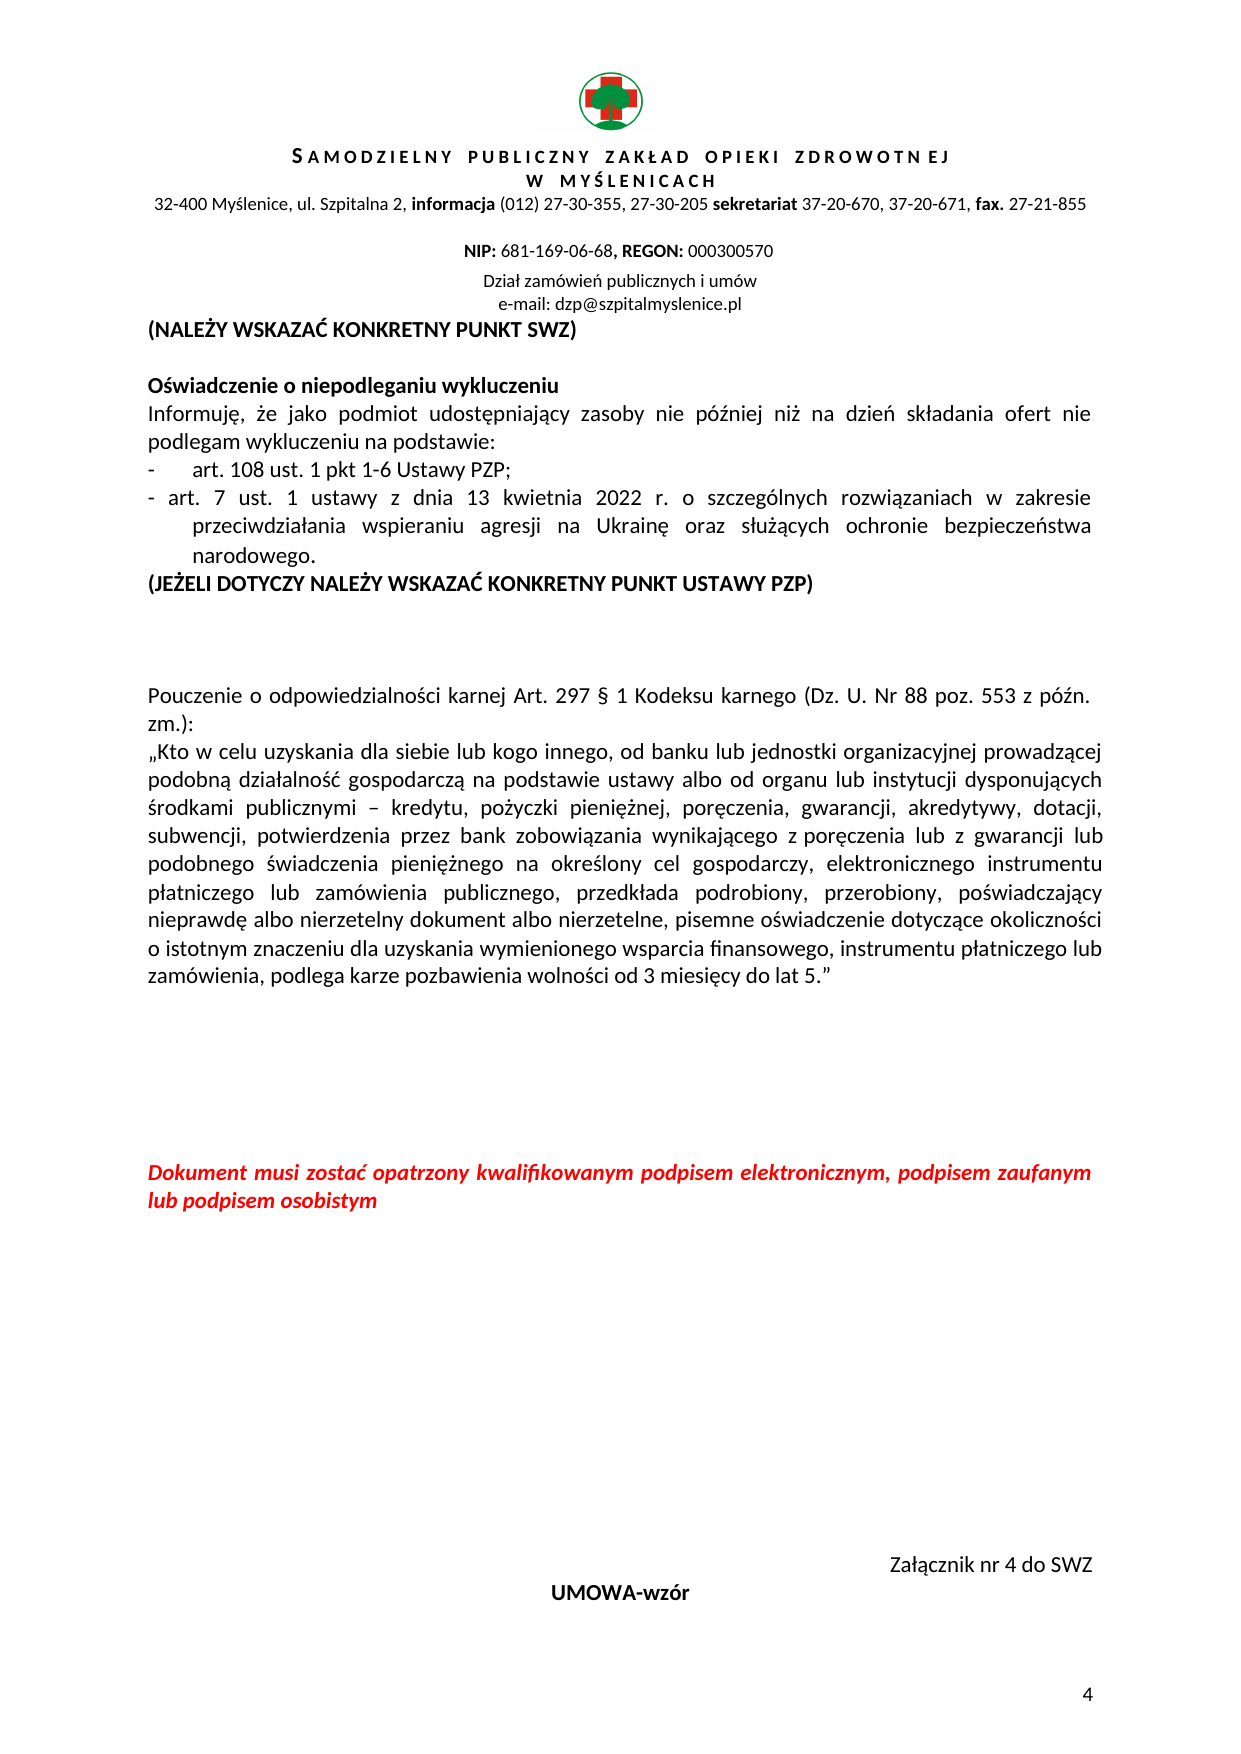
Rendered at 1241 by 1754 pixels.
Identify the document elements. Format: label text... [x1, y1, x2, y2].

text (NALEŻY WSKAZAĆ KONKRETNY PUNKT SWZ) [148, 315, 1093, 343]
list „Kto w celu uzyskania dla siebie lub kogo innego, od banku lub jednostki organizacyjnej prowadzącej podobną działalność gospodarczą na podstawie ustawy albo od organu lub instytucji dysponujących środkami publicznymi – kredytu, pożyczki pieniężnej, poręczenia, gwarancji, akredytywy, dotacji, subwencji, potwierdzenia przez bank zobowiązania wynikającego z poręczenia lub z gwarancji lub podobnego świadczenia pieniężnego na określony cel gospodarczy, elektronicznego instrumentu płatniczego lub zamówienia publicznego, przedkłada podrobiony, przerobiony, poświadczający nieprawdę albo nierzetelny dokument albo nierzetelne, pisemne oświadczenie dotyczące okoliczności o istotnym znaczeniu dla uzyskania wymienionego wsparcia finansowego, instrumentu płatniczego lub zamówienia, podlega karze pozbawienia wolności od 3 miesięcy do lat 5.” [148, 737, 1104, 990]
text Załącznik nr 4 do SWZ [148, 1550, 1093, 1578]
text - art. 108 ust. 1 pkt 1-6 Ustawy PZP; [148, 455, 1093, 483]
text UMOWA-wzór [148, 1578, 1093, 1606]
text Informuję, że jako podmiot udostępniający zasoby nie później niż na dzień składania ofert nie podlegam wykluczeniu na podstawie: [148, 399, 1093, 455]
text Pouczenie o odpowiedzialności karnej Art. 297 § 1 Kodeksu karnego (Dz. U. Nr 88 poz. 553 z późn. zm.): [148, 681, 1093, 737]
text (JEŻELI DOTYCZY NALEŻY WSKAZAĆ KONKRETNY PUNKT USTAWY PZP) [148, 569, 1093, 597]
text Oświadczenie o niepodleganiu wykluczeniu [148, 371, 1093, 399]
picture [532, 46, 661, 134]
text Dokument musi zostać opatrzony kwalifikowanym podpisem elektronicznym, podpisem zaufanym lub podpisem osobistym [148, 1158, 1093, 1214]
